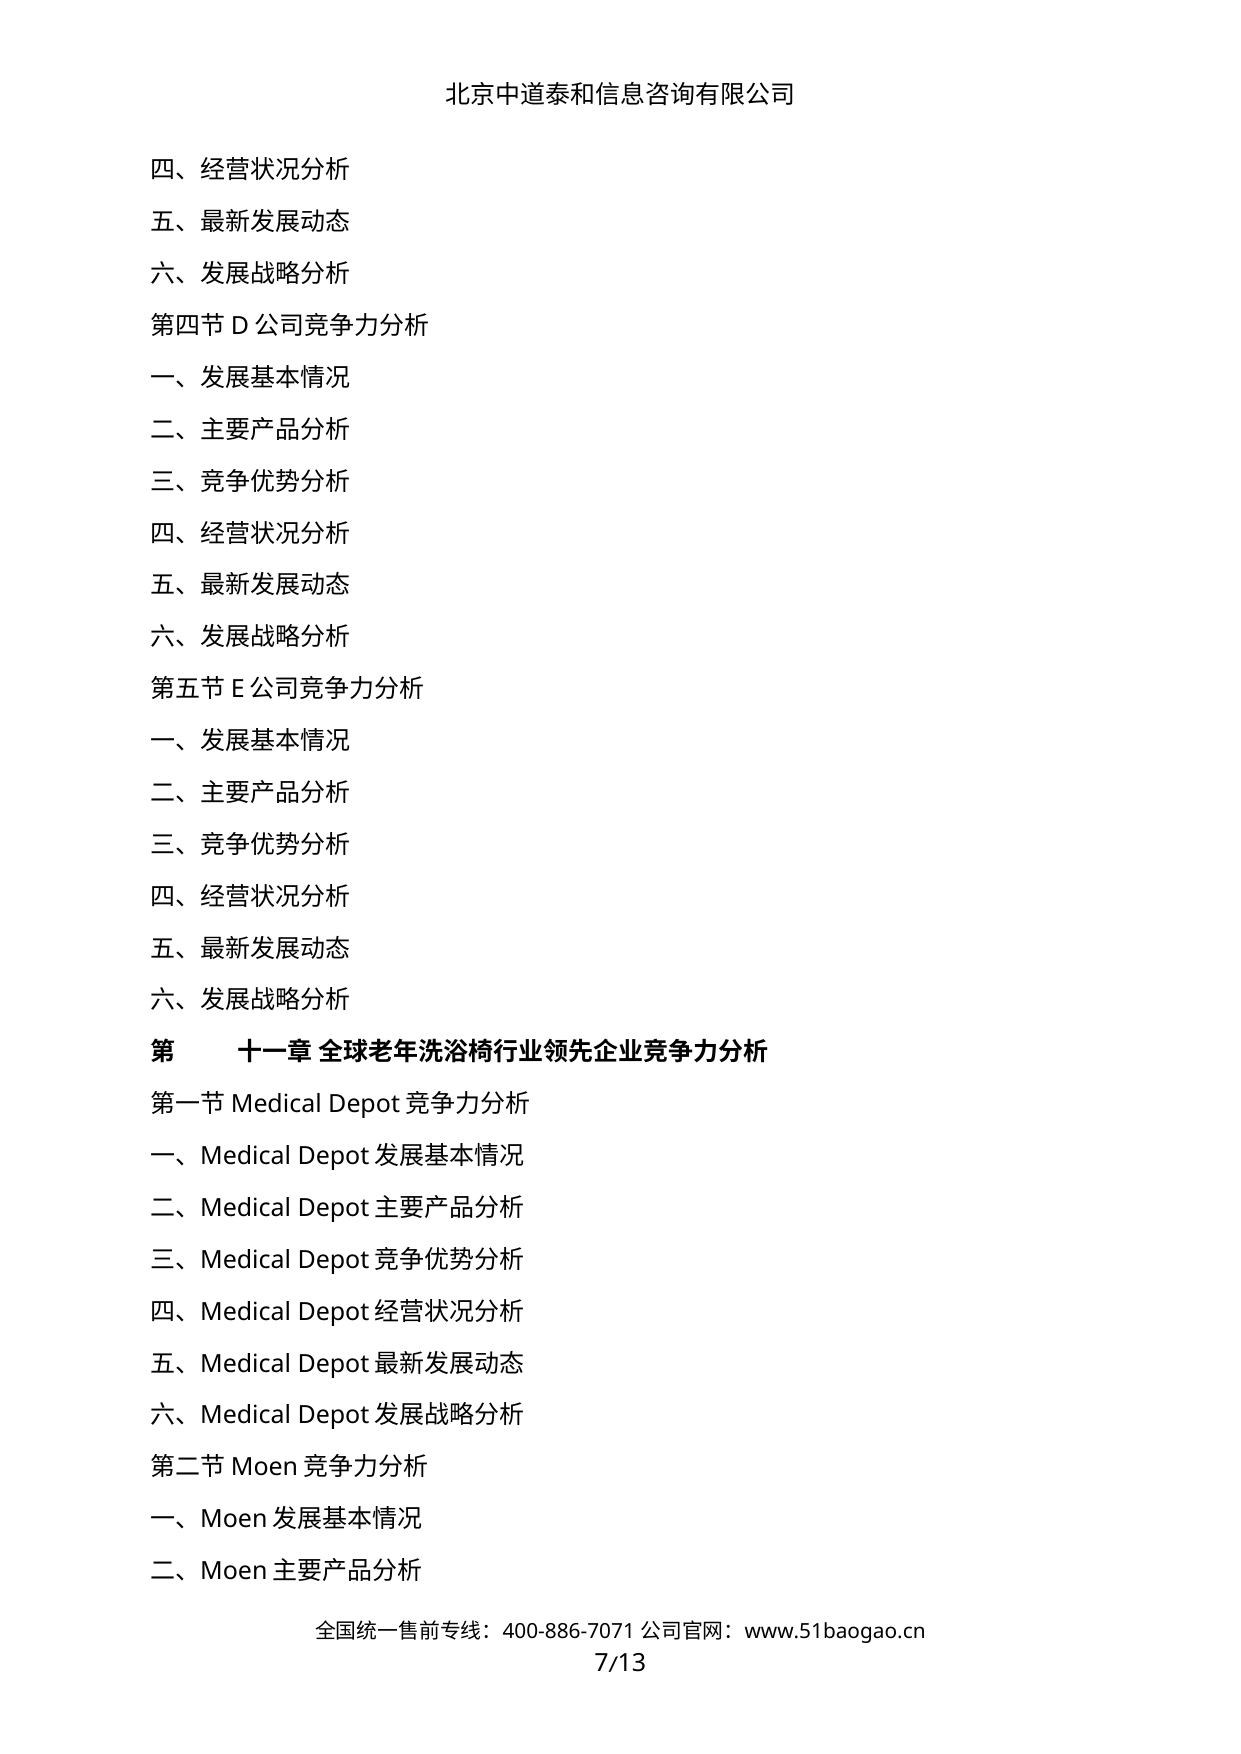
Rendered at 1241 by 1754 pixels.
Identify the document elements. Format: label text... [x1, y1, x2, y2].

text 一、Moen发展基本情况 [150, 1499, 1090, 1535]
text 五、最新发展动态 [150, 565, 1090, 601]
text 六、发展战略分析 [150, 617, 1090, 653]
text 三、Medical Depot竞争优势分析 [150, 1239, 1090, 1276]
text 一、发展基本情况 [150, 721, 1090, 757]
text 二、主要产品分析 [150, 409, 1090, 446]
text 一、Medical Depot发展基本情况 [150, 1136, 1090, 1172]
text 二、Moen主要产品分析 [150, 1551, 1090, 1587]
text 六、Medical Depot发展战略分析 [150, 1395, 1090, 1431]
text 三、竞争优势分析 [150, 461, 1090, 497]
text 第 十一章 全球老年洗浴椅行业领先企业竞争力分析 [150, 1032, 1090, 1068]
text 第四节 D公司竞争力分析 [150, 306, 1090, 342]
text 四、Medical Depot经营状况分析 [150, 1291, 1090, 1327]
text 三、竞争优势分析 [150, 824, 1090, 861]
text 五、最新发展动态 [150, 928, 1090, 964]
text 第一节 Medical Depot竞争力分析 [150, 1084, 1090, 1120]
text 第五节 E公司竞争力分析 [150, 669, 1090, 705]
text 六、发展战略分析 [150, 254, 1090, 290]
text 二、主要产品分析 [150, 772, 1090, 809]
text 五、Medical Depot最新发展动态 [150, 1343, 1090, 1379]
text 第二节 Moen竞争力分析 [150, 1447, 1090, 1483]
text 四、经营状况分析 [150, 876, 1090, 912]
text 四、经营状况分析 [150, 150, 1090, 186]
text 五、最新发展动态 [150, 202, 1090, 238]
text 一、发展基本情况 [150, 357, 1090, 394]
text 四、经营状况分析 [150, 513, 1090, 549]
text 二、Medical Depot主要产品分析 [150, 1187, 1090, 1224]
text 六、发展战略分析 [150, 980, 1090, 1016]
